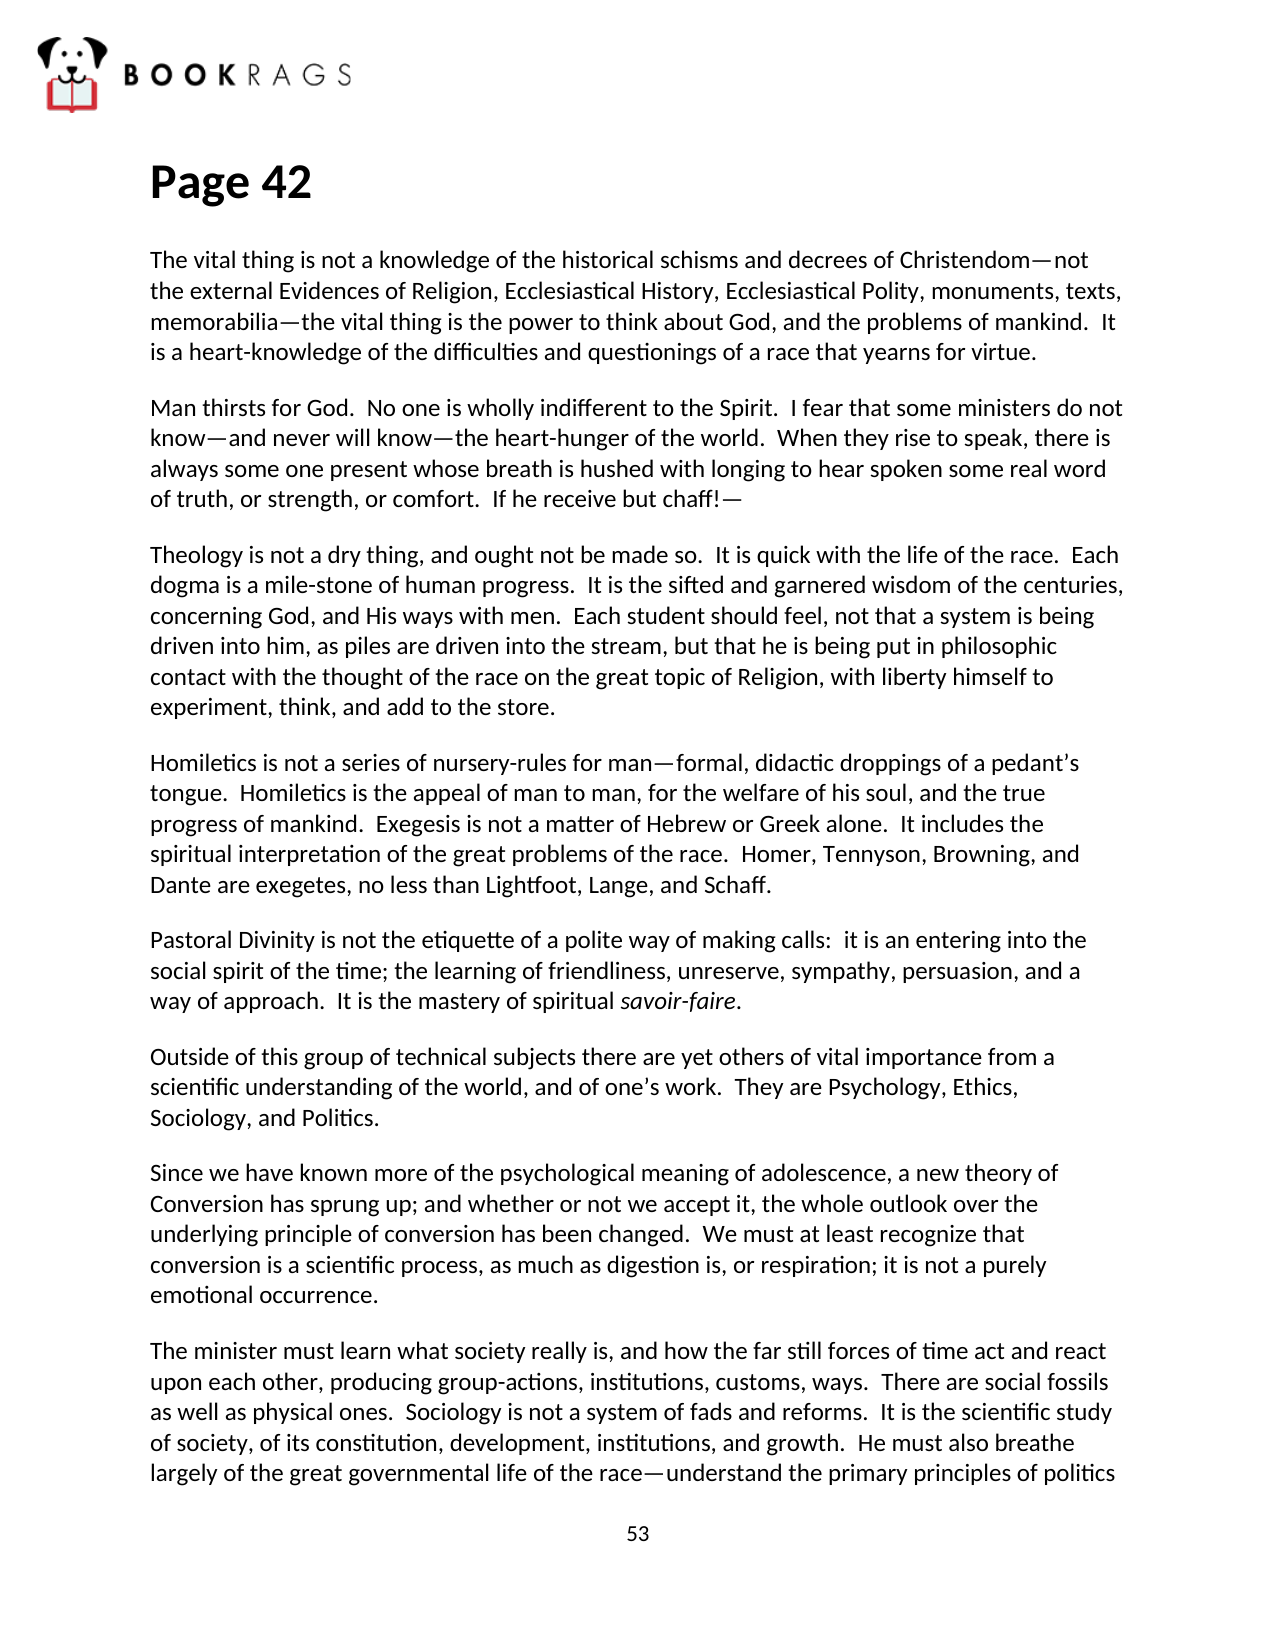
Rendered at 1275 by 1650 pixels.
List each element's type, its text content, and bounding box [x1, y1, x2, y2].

picture [37, 37, 351, 113]
text Homiletics is not a series of nursery-rules for man—­formal, didactic droppings of a pedant’s tongue. Homiletics is the appeal of man to man, for the welfare of his soul, and the true progress of mankind. Exegesis is not a matter of Hebrew or Greek alone. It includes the spiritual interpretation of the great problems of the race. Homer, Tennyson, Browning, and Dante are exegetes, no less than Lightfoot, Lange, and Schaff. [150, 747, 1125, 899]
text The vital thing is not a knowledge of the historical schisms and decrees of Christendom—­not the external Evidences of Religion, Ecclesiastical History, Ecclesiastical Polity, monuments, texts, memorabilia—­the vital thing is the power to think about God, and the problems of mankind. It is a heart-knowledge of the difficulties and questionings of a race that yearns for virtue. [150, 244, 1125, 367]
text Page 42 [150, 150, 1125, 211]
text Pastoral Divinity is not the etiquette of a polite way of making calls: it is an entering into the social spirit of the time; the learning of friendliness, unreserve, sympathy, persuasion, and a way of approach. It is the mastery of spiritual savoir-faire. [150, 924, 1125, 1016]
text Since we have known more of the psychological meaning of adolescence, a new theory of Conversion has sprung up; and whether or not we accept it, the whole outlook over the underlying principle of conversion has been changed. We must at least recognize that conversion is a scientific process, as much as digestion is, or respiration; it is not a purely emotional occurrence. [150, 1158, 1125, 1310]
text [150, 1335, 1125, 1488]
text Outside of this group of technical subjects there are yet others of vital importance from a scientific understanding of the world, and of one’s work. They are Psychology, Ethics, Sociology, and Politics. [150, 1041, 1125, 1133]
text Man thirsts for God. No one is wholly indifferent to the Spirit. I fear that some ministers do not know—­and never will know—­the heart-hunger of the world. When they rise to speak, there is always some one present whose breath is hushed with longing to hear spoken some real word of truth, or strength, or comfort. If he receive but chaff!—­ [150, 392, 1125, 514]
text Theology is not a dry thing, and ought not be made so. It is quick with the life of the race. Each dogma is a mile-stone of human progress. It is the sifted and garnered wisdom of the centuries, concerning God, and His ways with men. Each student should feel, not that a system is being driven into him, as piles are driven into the stream, but that he is being put in philosophic contact with the thought of the race on the great topic of Religion, with liberty himself to experiment, think, and add to the store. [150, 539, 1125, 722]
